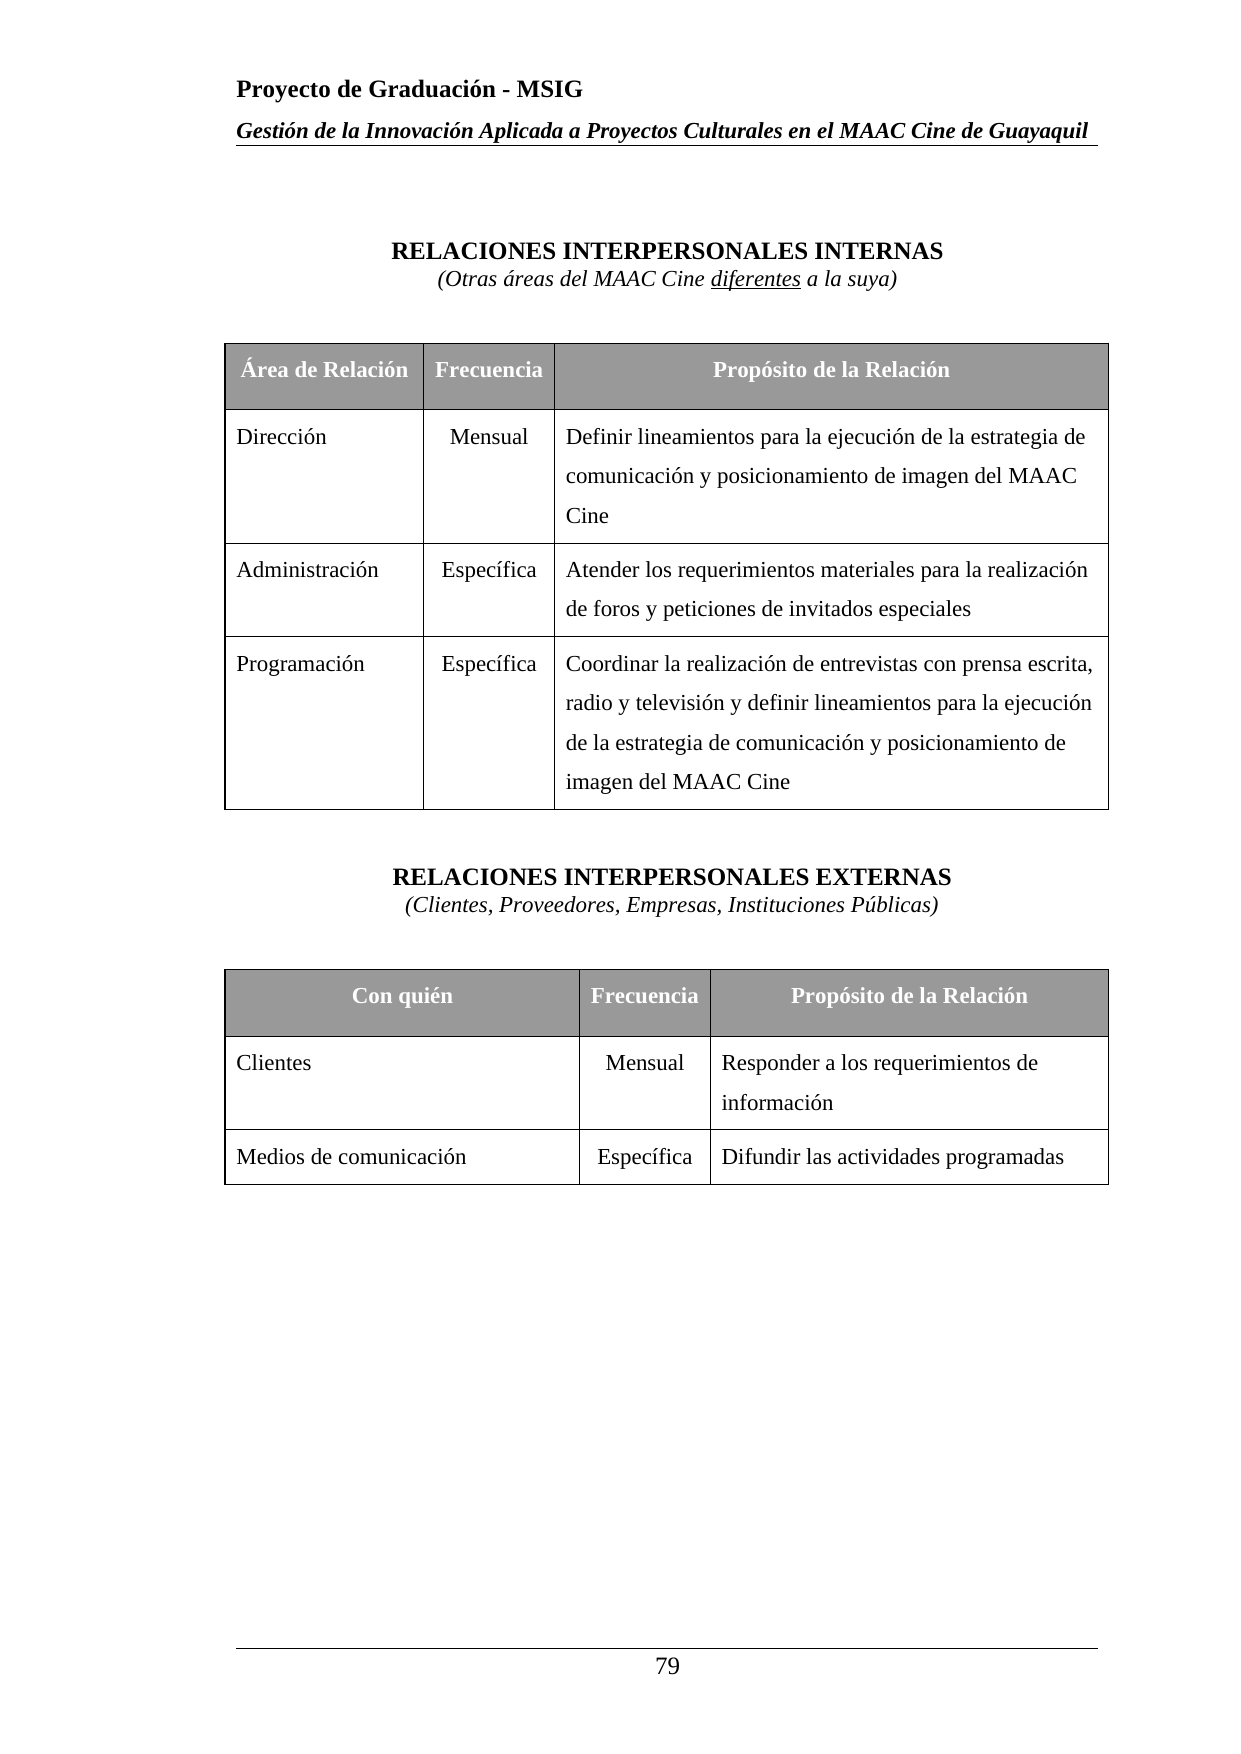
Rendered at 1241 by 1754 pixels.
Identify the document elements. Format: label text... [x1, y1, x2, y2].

table_cell Específica [424, 544, 554, 636]
table_header Frecuencia [424, 344, 554, 409]
table_header Con quién [226, 970, 579, 1036]
table_header Frecuencia [580, 970, 710, 1036]
table_header Propósito de la Relación [711, 970, 1108, 1036]
table_cell Específica [580, 1130, 710, 1183]
text RELACIONES INTERPERSONALES INTERNAS [236, 236, 1098, 265]
table_cell Difundir las actividades programadas [711, 1130, 1108, 1183]
table_cell Administración [226, 544, 423, 636]
text RELACIONES INTERPERSONALES EXTERNAS [236, 862, 1108, 891]
table_cell Programación [226, 637, 423, 809]
table_cell Medios de comunicación [226, 1130, 579, 1183]
table_header Propósito de la Relación [555, 344, 1108, 409]
table_cell Coordinar la realización de entrevistas con prensa escrita, radio y televisión y definir lineamientos para la ejecución de la estrategia de comunicación y posicionamiento de imagen del MAAC Cine [555, 637, 1108, 809]
table_cell Dirección [226, 410, 423, 542]
table_cell Responder a los requerimientos de información [711, 1037, 1108, 1129]
table_cell Mensual [424, 410, 554, 542]
table_header Área de Relación [226, 344, 423, 409]
table_cell Específica [424, 637, 554, 809]
table_cell Mensual [580, 1037, 710, 1129]
table_cell Atender los requerimientos materiales para la realización de foros y peticiones de invitados especiales [555, 544, 1108, 636]
table_cell Clientes [226, 1037, 579, 1129]
text (Otras áreas del MAAC Cine diferentes a la suya) [236, 265, 1098, 291]
table_cell Definir lineamientos para la ejecución de la estrategia de comunicación y posicionamiento de imagen del MAAC Cine [555, 410, 1108, 542]
text (Clientes, Proveedores, Empresas, Instituciones Públicas) [236, 891, 1108, 918]
